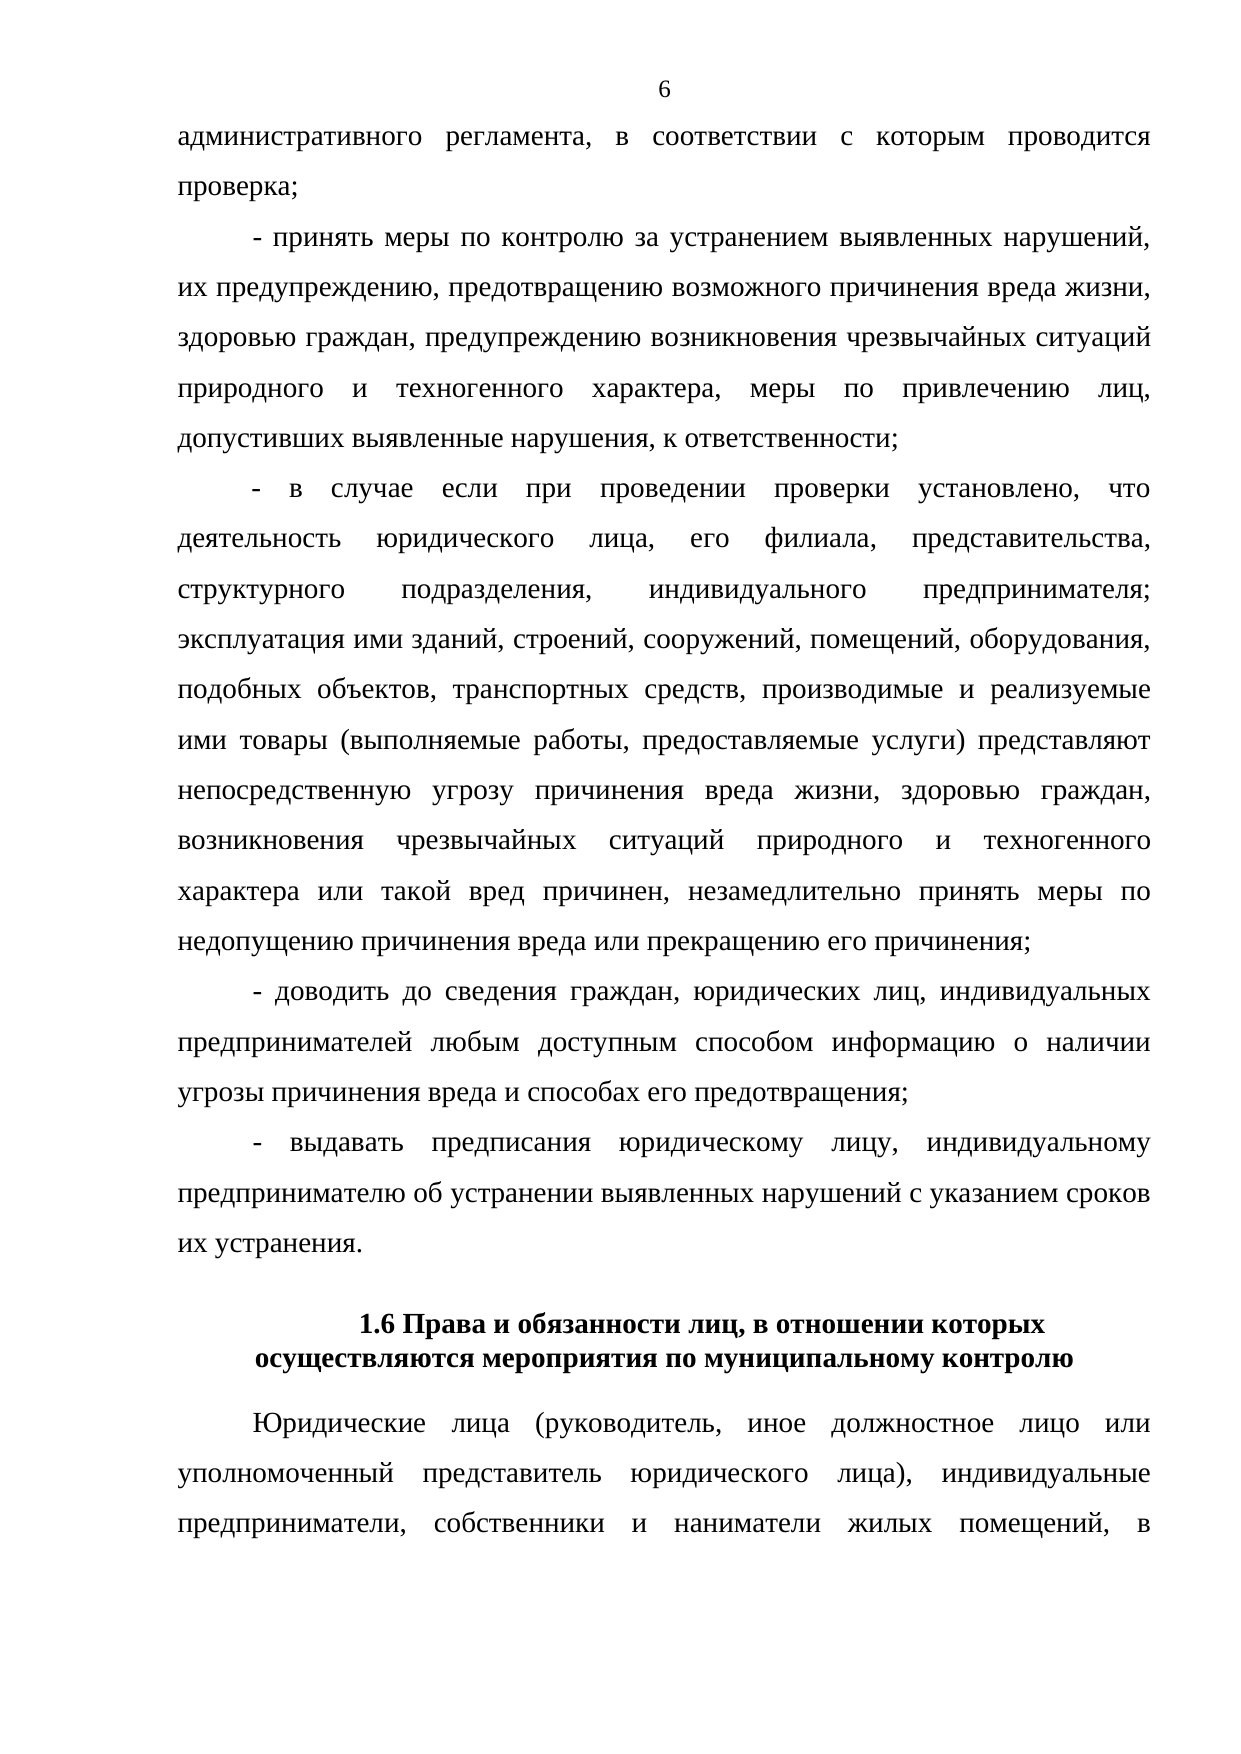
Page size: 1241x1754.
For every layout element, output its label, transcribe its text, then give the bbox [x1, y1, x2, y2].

text - выдавать предписания юридическому лицу, индивидуальному предпринимателю об устранении выявленных нарушений с указанием сроков их устранения. [177, 1124, 1152, 1258]
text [177, 118, 1152, 202]
text - доводить до сведения граждан, юридических лиц, индивидуальных предпринимателей любым доступным способом информацию о наличии угрозы причинения вреда и способах его предотвращения; [177, 973, 1152, 1108]
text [177, 1405, 1152, 1539]
text - в случае если при проведении проверки установлено, что деятельность юридического лица, его филиала, представительства, структурного подразделения, индивидуального предпринимателя; эксплуатация ими зданий, строений, сооружений, помещений, оборудования, подобных объектов, транспортных средств, производимые и реализуемые ими товары (выполняемые работы, предоставляемые услуги) представляют непосредственную угрозу причинения вреда жизни, здоровью граждан, возникновения чрезвычайных ситуаций природного и техногенного характера или такой вред причинен, незамедлительно принять меры по недопущению причинения вреда или прекращению его причинения; [177, 470, 1152, 957]
text - принять меры по контролю за устранением выявленных нарушений, их предупреждению, предотвращению возможного причинения вреда жизни, здоровью граждан, предупреждению возникновения чрезвычайных ситуаций природного и техногенного характера, меры по привлечению лиц, допустивших выявленные нарушения, к ответственности; [177, 219, 1152, 453]
text 1.6 Права и обязанности лиц, в отношении которых осуществляются мероприятия по муниципальному контролю [177, 1306, 1152, 1373]
